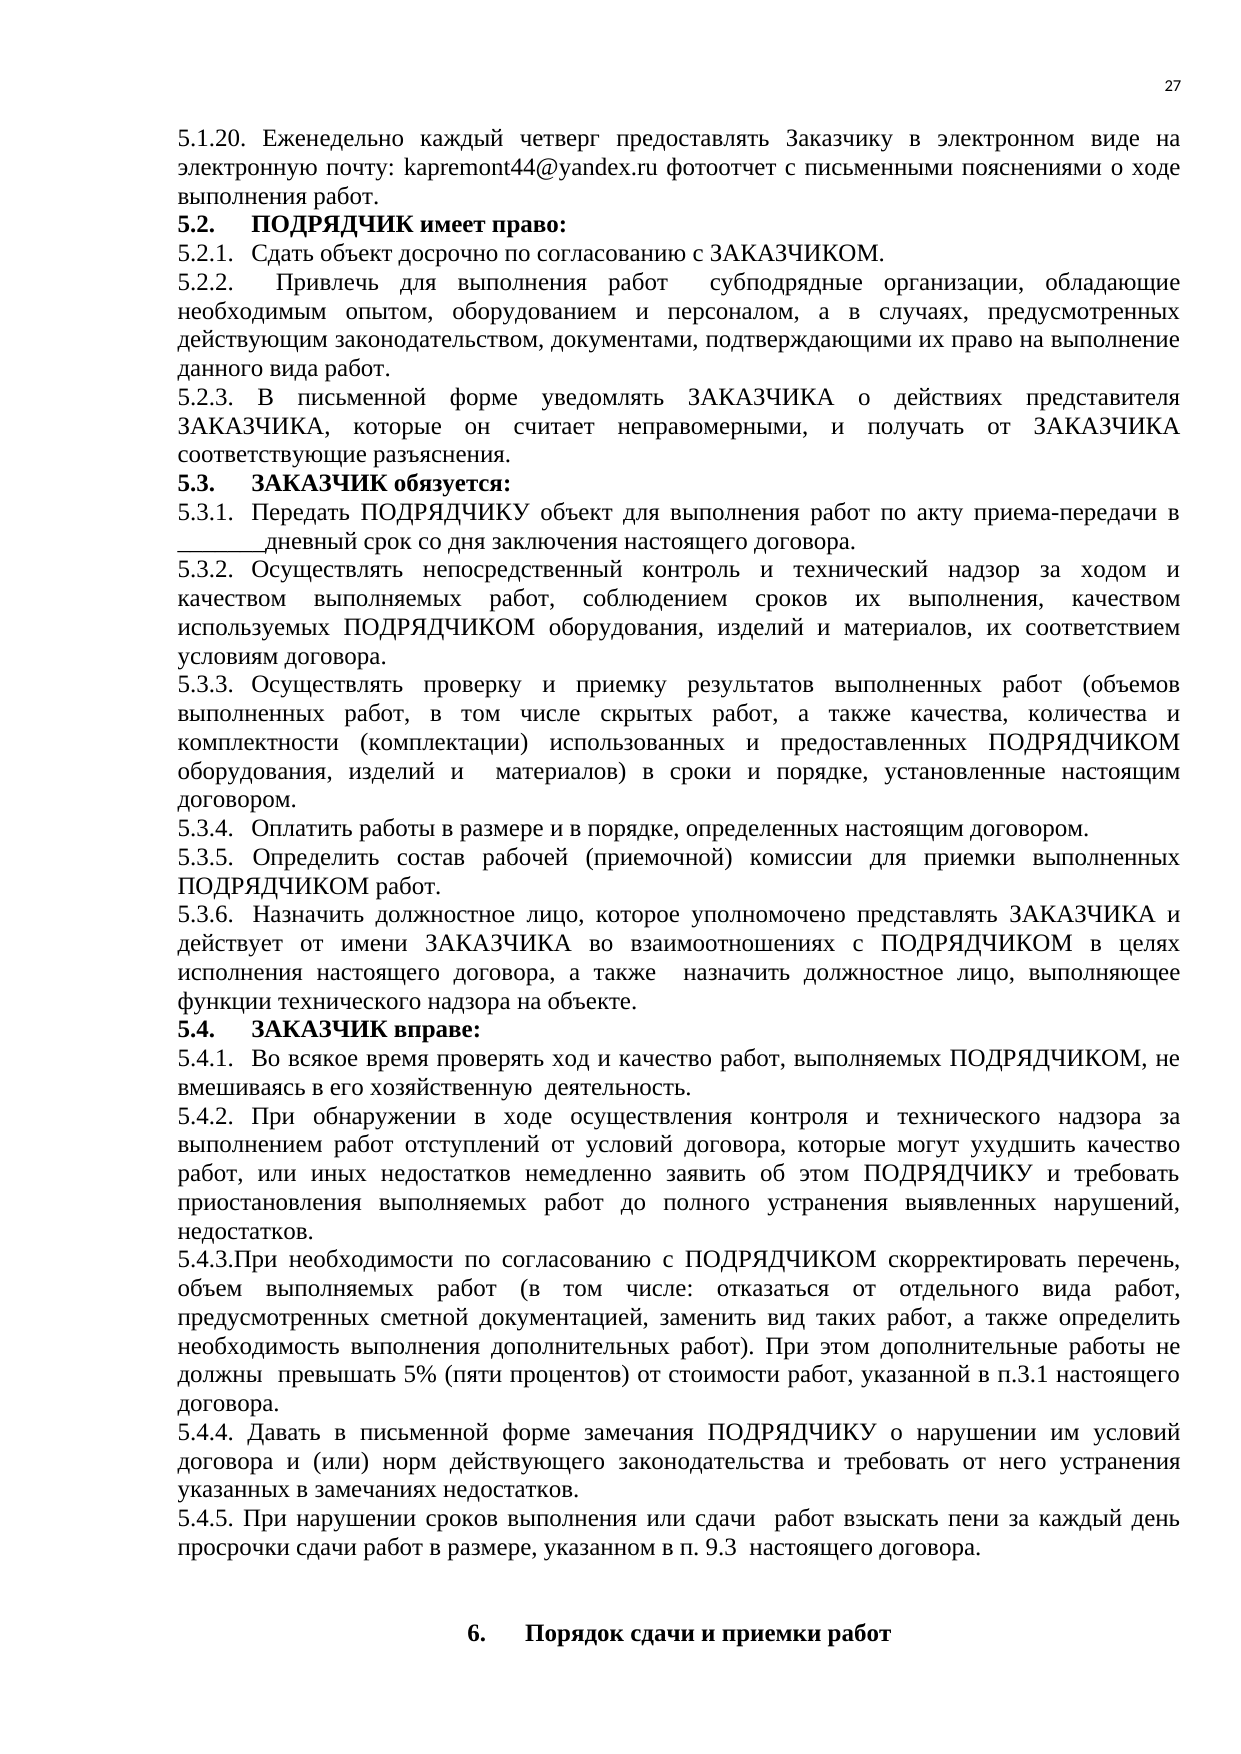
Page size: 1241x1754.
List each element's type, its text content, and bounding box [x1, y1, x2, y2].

text 5.2.1. Сдать объект досрочно по согласованию с ЗАКАЗЧИКОМ. [177, 238, 1181, 267]
list Осуществлять непосредственный контроль и технический надзор за ходом и качеством выполняемых работ, соблюдением сроков их выполнения, качеством используемых ПОДРЯДЧИКОМ оборудования, изделий и материалов, их соответствием условиям договора. [177, 554, 1181, 669]
list Оплатить работы в размере и в порядке, определенных настоящим договором. [177, 813, 1181, 842]
text 5.4.4. Давать в письменной форме замечания ПОДРЯДЧИКУ о нарушении им условий договора и (или) норм действующего законодательства и требовать от него устранения указанных в замечаниях недостатков. [177, 1417, 1181, 1503]
text 5.2.3. В письменной форме уведомлять ЗАКАЗЧИКА о действиях представителя ЗАКАЗЧИКА, которые он считает неправомерными, и получать от ЗАКАЗЧИКА соответствующие разъяснения. [177, 382, 1181, 468]
list ЗАКАЗЧИК вправе: [177, 1014, 1181, 1043]
list Назначить должностное лицо, которое уполномочено представлять ЗАКАЗЧИКА и действует от имени ЗАКАЗЧИКА во взаимоотношениях с ПОДРЯДЧИКОМ в целях исполнения настоящего договора, а также назначить должностное лицо, выполняющее функции технического надзора на объекте. [177, 899, 1181, 1014]
list Во всякое время проверять ход и качество работ, выполняемых ПОДРЯДЧИКОМ, не вмешиваясь в его хозяйственную деятельность. [177, 1043, 1181, 1101]
text 5.1.20. Еженедельно каждый четверг предоставлять Заказчику в электронном виде на электронную почту: kapremont44@yandex.ru фотоотчет с письменными пояснениями о ходе выполнения работ. [177, 123, 1181, 209]
list Осуществлять проверку и приемку результатов выполненных работ (объемов выполненных работ, в том числе скрытых работ, а также качества, количества и комплектности (комплектации) использованных и предоставленных ПОДРЯДЧИКОМ оборудования, изделий и материалов) в сроки и порядке, установленные настоящим договором. [177, 669, 1181, 813]
list При обнаружении в ходе осуществления контроля и технического надзора за выполнением работ отступлений от условий договора, которые могут ухудшить качество работ, или иных недостатков немедленно заявить об этом ПОДРЯДЧИКУ и требовать приостановления выполняемых работ до полного устранения выявленных нарушений, недостатков. [177, 1101, 1181, 1244]
text 5.4.3.При необходимости по согласованию с ПОДРЯДЧИКОМ скорректировать перечень, объем выполняемых работ (в том числе: отказаться от отдельного вида работ, предусмотренных сметной документацией, заменить вид таких работ, а также определить необходимость выполнения дополнительных работ). При этом дополнительные работы не должны превышать 5% (пяти процентов) от стоимости работ, указанной в п.3.1 настоящего договора. [177, 1244, 1181, 1417]
text 5.4.5. При нарушении сроков выполнения или сдачи работ взыскать пени за каждый день просрочки сдачи работ в размере, указанном в п. 9.3 настоящего договора. [177, 1503, 1181, 1561]
list Порядок сдачи и приемки работ [177, 1618, 1181, 1647]
list Определить состав рабочей (приемочной) комиссии для приемки выполненных ПОДРЯДЧИКОМ работ. [177, 842, 1181, 899]
text 5.2. ПОДРЯДЧИК имеет право: [177, 209, 1181, 238]
list Передать ПОДРЯДЧИКУ объект для выполнения работ по акту приема-передачи в _______дневный срок со дня заключения настоящего договора. [177, 497, 1181, 554]
list ЗАКАЗЧИК обязуется: [177, 468, 1181, 497]
text 5.2.2. Привлечь для выполнения работ субподрядные организации, обладающие необходимым опытом, оборудованием и персоналом, а в случаях, предусмотренных действующим законодательством, документами, подтверждающими их право на выполнение данного вида работ. [177, 267, 1181, 382]
